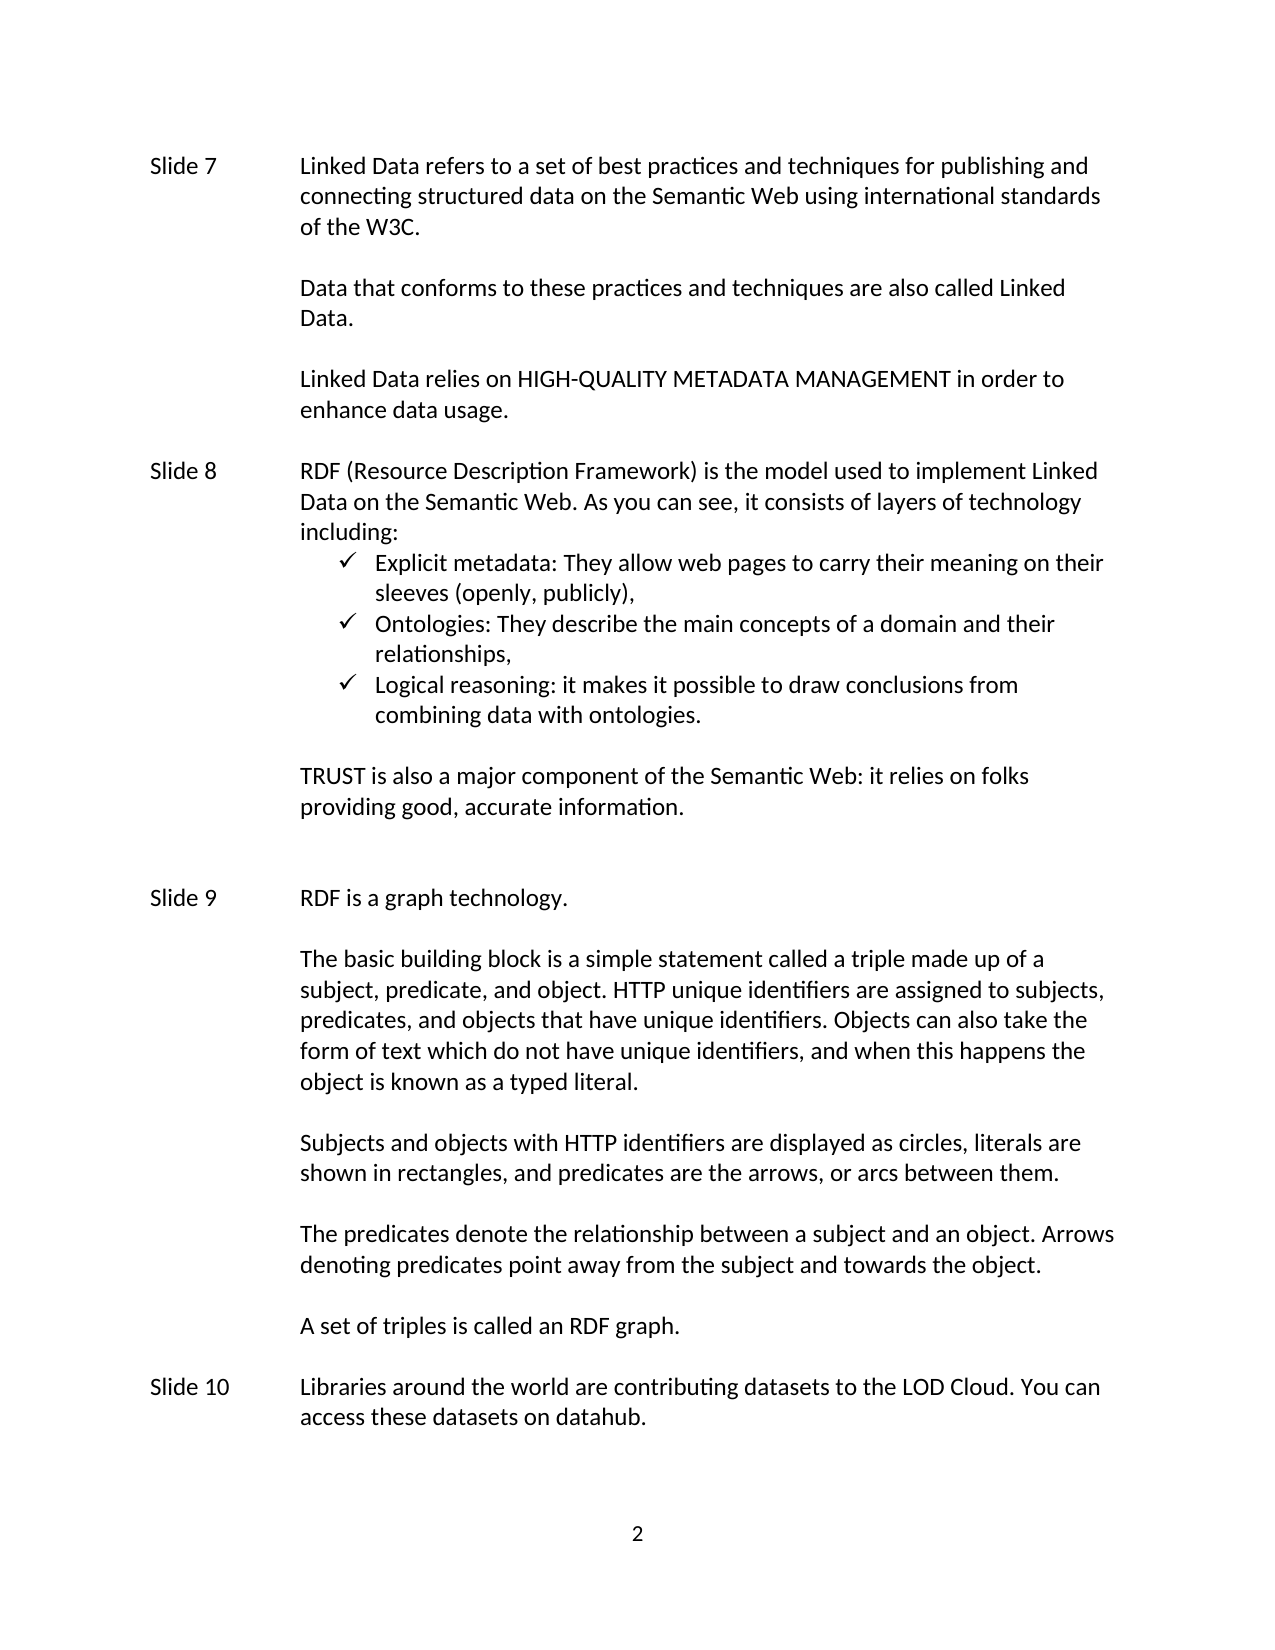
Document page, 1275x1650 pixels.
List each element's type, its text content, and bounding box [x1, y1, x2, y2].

list Ontologies: They describe the main concepts of a domain and their relationships, [337, 608, 1125, 669]
text Data that conforms to these practices and techniques are also called Linked Data. [300, 272, 1125, 333]
text Subjects and objects with HTTP identifiers are displayed as circles, literals are shown in rectangles, and predicates are the arrows, or arcs between them. [300, 1127, 1125, 1188]
text The basic building block is a simple statement called a triple made up of a subject, predicate, and object. HTTP unique identifiers are assigned to subjects, predicates, and objects that have unique identifiers. Objects can also take the form of text which do not have unique identifiers, and when this happens the object is known as a typed literal. [300, 943, 1125, 1096]
list Explicit metadata: They allow web pages to carry their meaning on their sleeves (openly, publicly), [337, 547, 1125, 608]
text A set of triples is called an RDF graph. [300, 1310, 1125, 1340]
text Linked Data relies on HIGH-QUALITY METADATA MANAGEMENT in order to enhance data usage. [300, 364, 1125, 425]
text The predicates denote the relationship between a subject and an object. Arrows denoting predicates point away from the subject and towards the object. [300, 1218, 1125, 1279]
text Slide 9 RDF is a graph technology. [150, 882, 1125, 913]
text Slide 10 Libraries around the world are contributing datasets to the LOD Cloud. You can access these datasets on datahub. [150, 1371, 1125, 1432]
list Logical reasoning: it makes it possible to draw conclusions from combining data with ontologies. [337, 669, 1125, 730]
text Slide 7 Linked Data refers to a set of best practices and techniques for publishing and connecting structured data on the Semantic Web using international standards of the W3C. [150, 150, 1125, 242]
text TRUST is also a major component of the Semantic Web: it relies on folks providing good, accurate information. [300, 760, 1125, 821]
text Slide 8 RDF (Resource Description Framework) is the model used to implement Linked Data on the Semantic Web. As you can see, it consists of layers of technology including: [150, 455, 1125, 547]
